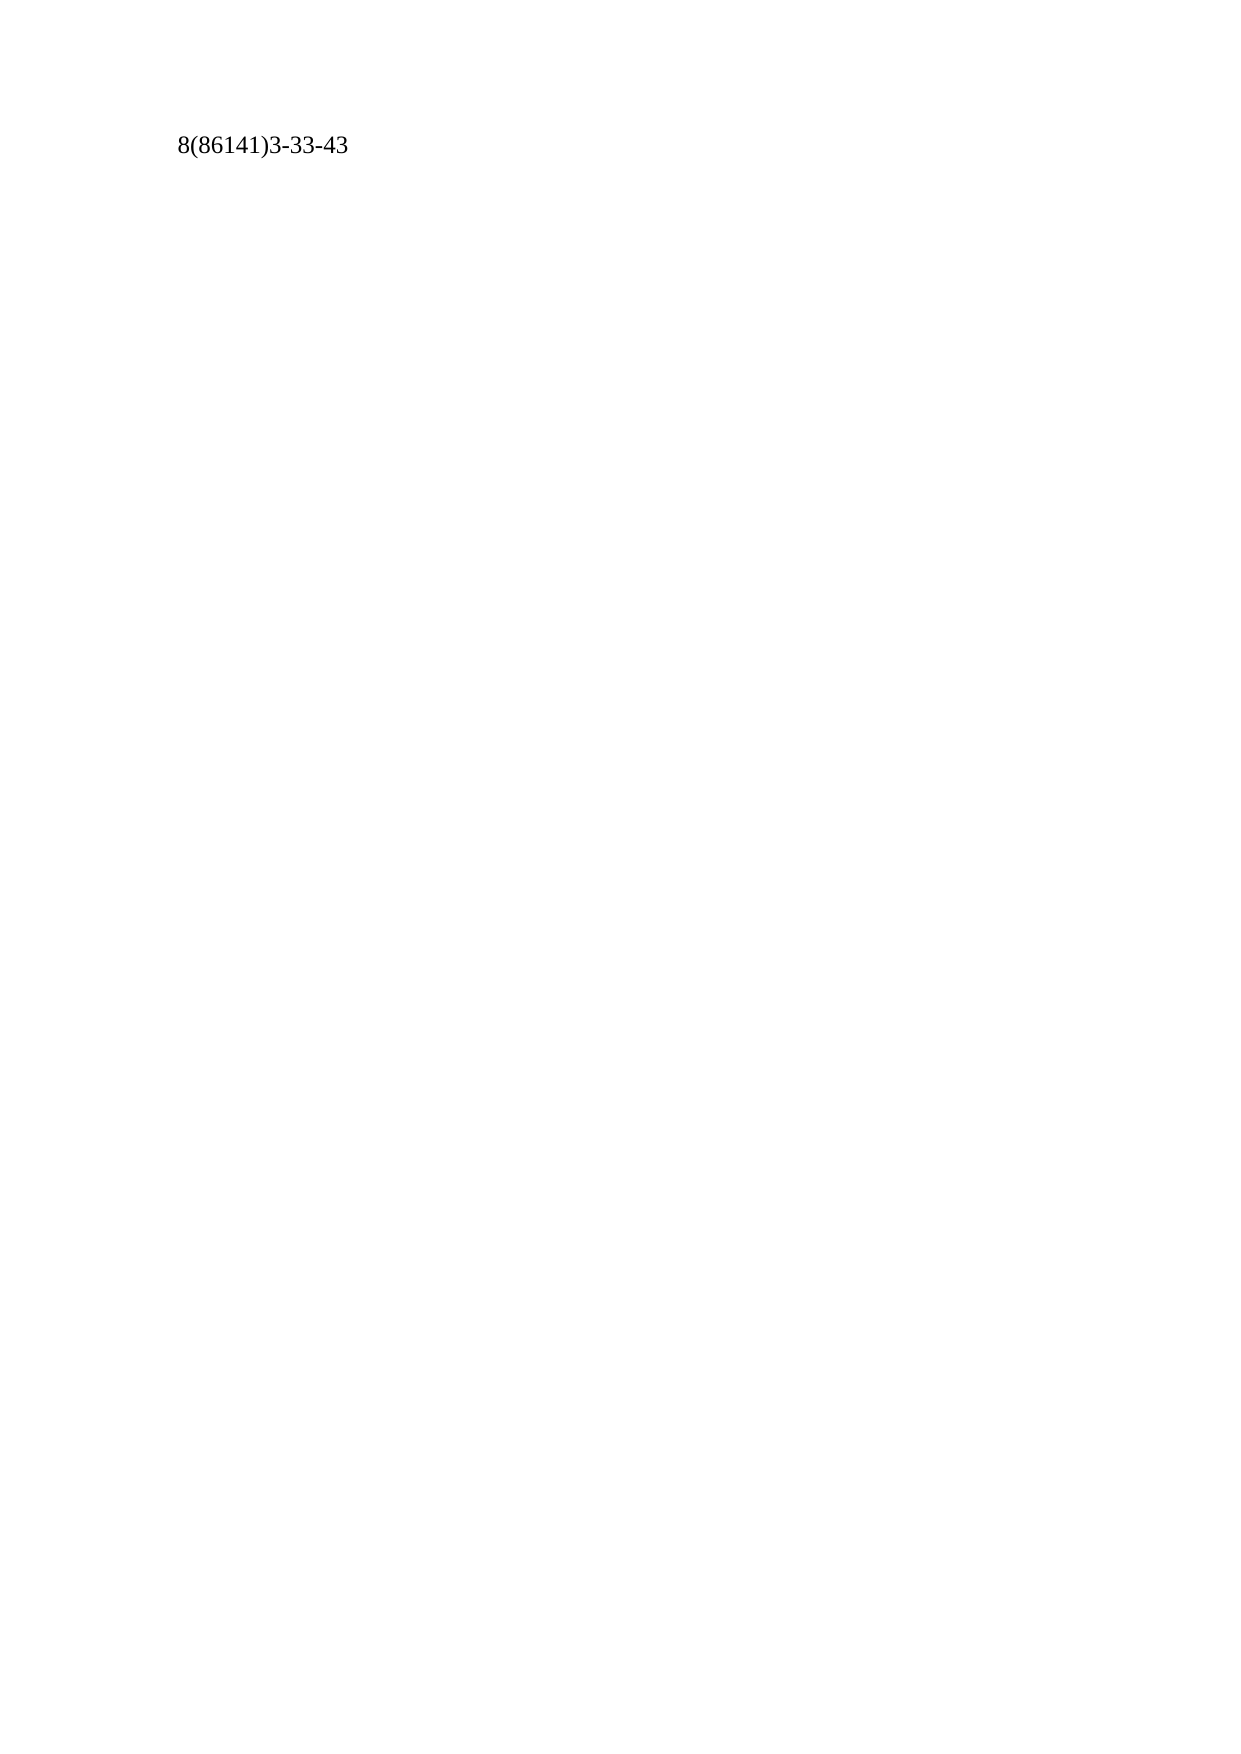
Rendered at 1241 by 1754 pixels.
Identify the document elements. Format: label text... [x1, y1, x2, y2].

text 8(86141)3-33-43 [177, 130, 1181, 158]
